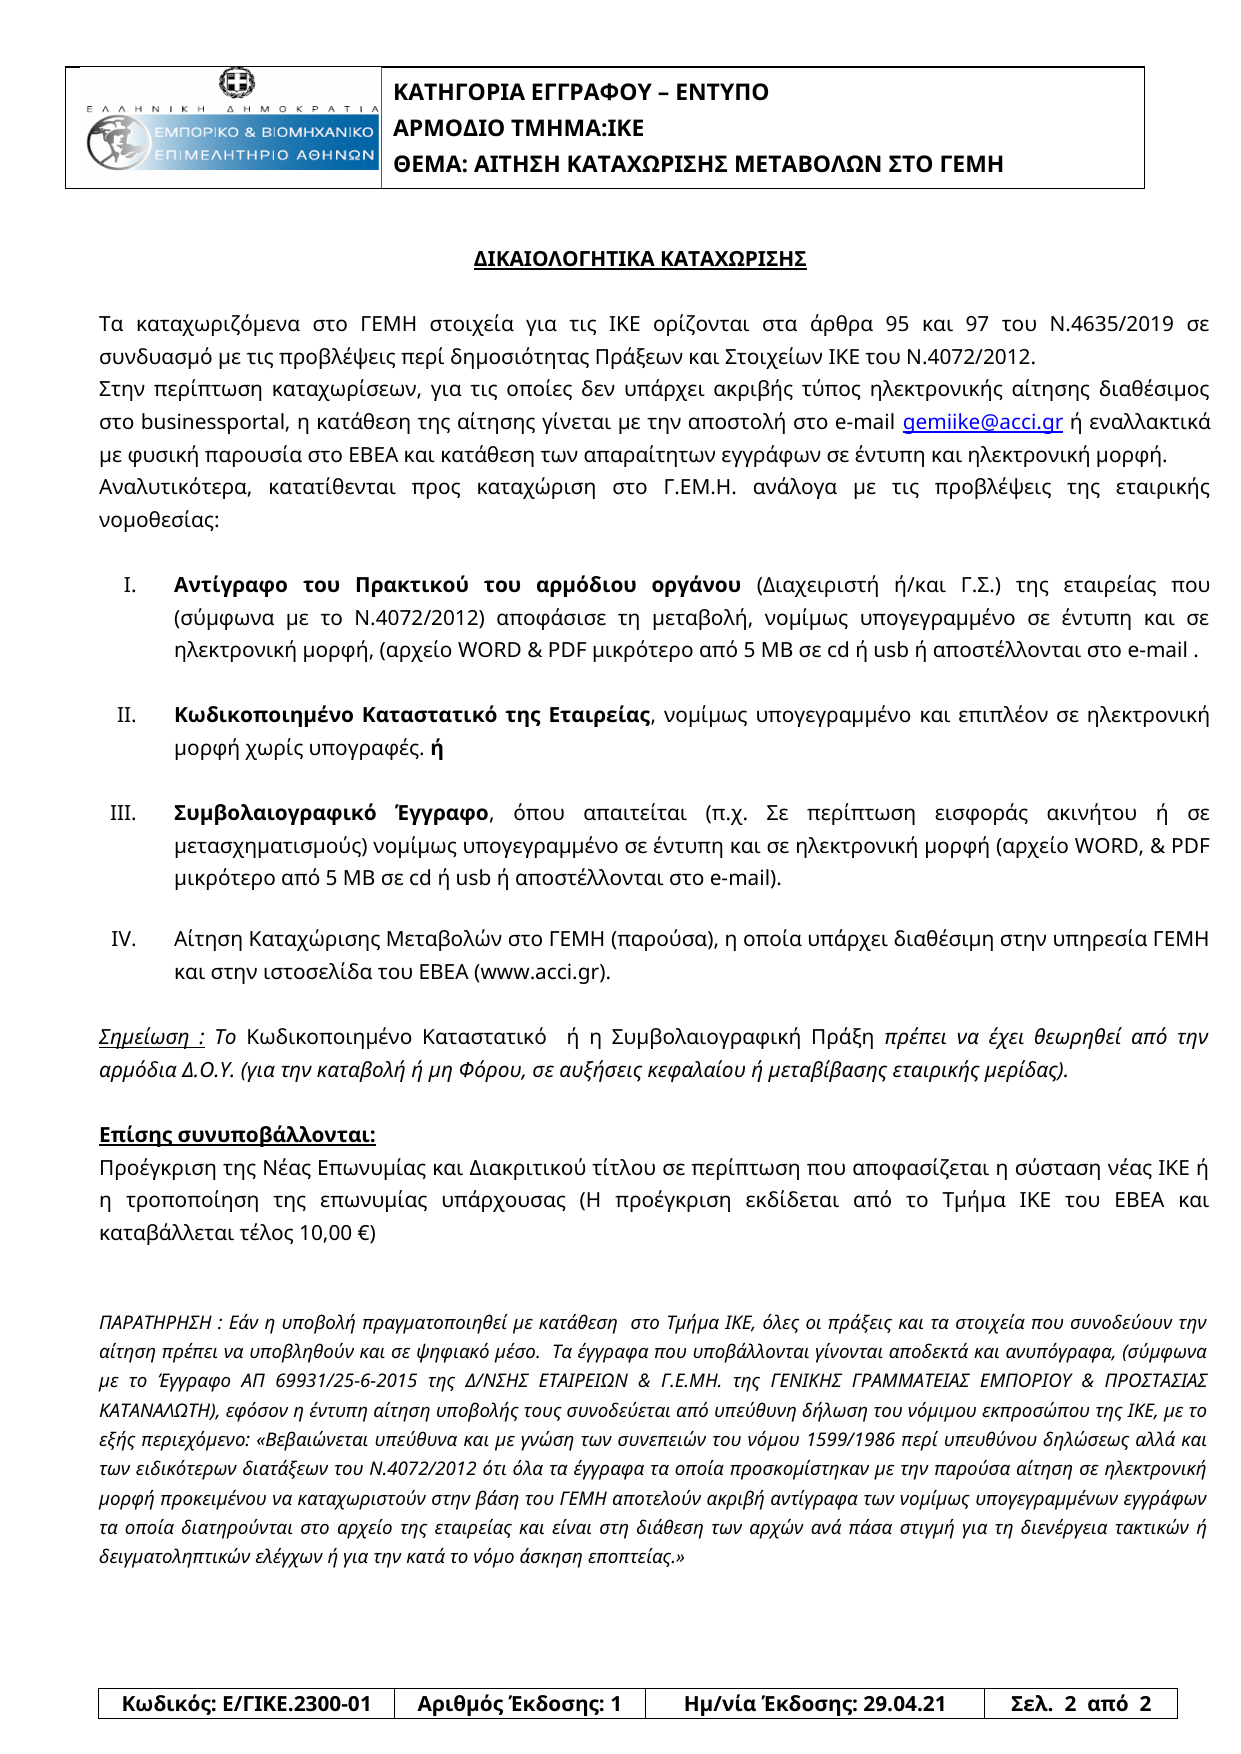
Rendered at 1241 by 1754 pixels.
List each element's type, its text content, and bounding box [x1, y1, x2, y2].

picture [79, 67, 382, 188]
text Τα καταχωριζόμενα στο ΓΕΜΗ στοιχεία για τις ΙΚΕ ορίζονται στα άρθρα 95 και 97 του Ν.4635/2019 σε συνδυασμό με τις προβλέψεις περί δημοσιότητας Πράξεων και Στοιχείων ΙΚΕ του Ν.4072/2012. [99, 309, 1211, 370]
text Στην περίπτωση καταχωρίσεων, για τις οποίες δεν υπάρχει ακριβής τύπος ηλεκτρονικής αίτησης διαθέσιμος στο businessportal, η κατάθεση της αίτησης γίνεται με την αποστολή στο e-mail gemiike@acci.gr ή εναλλακτικά με φυσική παρουσία στο ΕΒΕΑ και κατάθεση των απαραίτητων εγγράφων σε έντυπη και ηλεκτρονική μορφή. [99, 374, 1211, 468]
list Κωδικοποιημένο Καταστατικό της Εταιρείας, νομίμως υπογεγραμμένο και επιπλέον σε ηλεκτρονική μορφή χωρίς υπογραφές. ή [136, 701, 1211, 762]
list Αίτηση Καταχώρισης Μεταβολών στο ΓΕΜΗ (παρούσα), η οποία υπάρχει διαθέσιμη στην υπηρεσία ΓΕΜΗ και στην ιστοσελίδα του ΕΒΕΑ (www.acci.gr). [136, 924, 1211, 986]
text ΔΙΚΑΙΟΛΟΓΗΤΙΚΑ ΚΑΤΑΧΩΡΙΣΗΣ [187, 244, 1093, 272]
list Συμβολαιογραφικό Έγγραφο, όπου απαιτείται (π.χ. Σε περίπτωση εισφοράς ακινήτου ή σε μετασχηματισμούς) νομίμως υπογεγραμμένο σε έντυπη και σε ηλεκτρονική μορφή (αρχείο WORD, & PDF μικρότερο από 5 MB σε cd ή usb ή αποστέλλονται στο e-mail). [136, 798, 1211, 892]
text Σημείωση : Το Κωδικοποιημένο Καταστατικό ή η Συμβολαιογραφική Πράξη πρέπει να έχει θεωρηθεί από την αρμόδια Δ.Ο.Υ. (για την καταβολή ή μη Φόρου, σε αυξήσεις κεφαλαίου ή μεταβίβασης εταιρικής μερίδας). [99, 1022, 1211, 1083]
text ΠΑΡΑΤΗΡΗΣΗ : Εάν η υποβολή πραγματοποιηθεί με κατάθεση στο Τμήμα ΙΚΕ, όλες οι πράξεις και τα στοιχεία που συνοδεύουν την αίτηση πρέπει να υποβληθούν και σε ψηφιακό μέσο. Τα έγγραφα που υποβάλλονται γίνονται αποδεκτά και ανυπόγραφα, (σύμφωνα με το Έγγραφο ΑΠ 69931/25-6-2015 της Δ/ΝΣΗΣ ΕΤΑΙΡΕΙΩΝ & Γ.Ε.ΜΗ. της ΓΕΝΙΚΗΣ ΓΡΑΜΜΑΤΕΙΑΣ ΕΜΠΟΡΙΟΥ & ΠΡΟΣΤΑΣΙΑΣ ΚΑΤΑΝΑΛΩΤΗ), εφόσον η έντυπη αίτηση υποβολής τους συνοδεύεται από υπεύθυνη δήλωση του νόμιμου εκπροσώπου της ΙΚΕ, με το εξής περιεχόμενο: «Βεβαιώνεται υπεύθυνα και με γνώση των συνεπειών του νόμου 1599/1986 περί υπευθύνου δηλώσεως αλλά και των ειδικότερων διατάξεων του Ν.4072/2012 ότι όλα τα έγγραφα τα οποία προσκομίστηκαν με την παρούσα αίτηση σε ηλεκτρονική μορφή προκειμένου να καταχωριστούν στην βάση του ΓΕΜΗ αποτελούν ακριβή αντίγραφα των νομίμως υπογεγραμμένων εγγράφων τα οποία διατηρούνται στο αρχείο της εταιρείας και είναι στη διάθεση των αρχών ανά πάσα στιγμή για τη διενέργεια τακτικών ή δειγματοληπτικών ελέγχων ή για την κατά το νόμο άσκηση εποπτείας.» [99, 1309, 1211, 1569]
text Αναλυτικότερα, κατατίθενται προς καταχώριση στο Γ.ΕΜ.Η. ανάλογα με τις προβλέψεις της εταιρικής νομοθεσίας: [99, 472, 1211, 533]
text Προέγκριση της Νέας Επωνυμίας και Διακριτικού τίτλου σε περίπτωση που αποφασίζεται η σύσταση νέας ΙΚΕ ή η τροποποίηση της επωνυμίας υπάρχουσας (Η προέγκριση εκδίδεται από το Τμήμα ΙΚΕ του ΕΒΕΑ και καταβάλλεται τέλος 10,00 €) [99, 1153, 1211, 1246]
list Αντίγραφο του Πρακτικού του αρμόδιου οργάνου (Διαχειριστή ή/και Γ.Σ.) της εταιρείας που (σύμφωνα με το Ν.4072/2012) αποφάσισε τη μεταβολή, νομίμως υπογεγραμμένο σε έντυπη και σε ηλεκτρονική μορφή, (αρχείο WORD & PDF μικρότερο από 5 MB σε cd ή usb ή αποστέλλονται στο e-mail . [136, 570, 1211, 664]
text Επίσης συνυποβάλλονται: [99, 1120, 1093, 1149]
